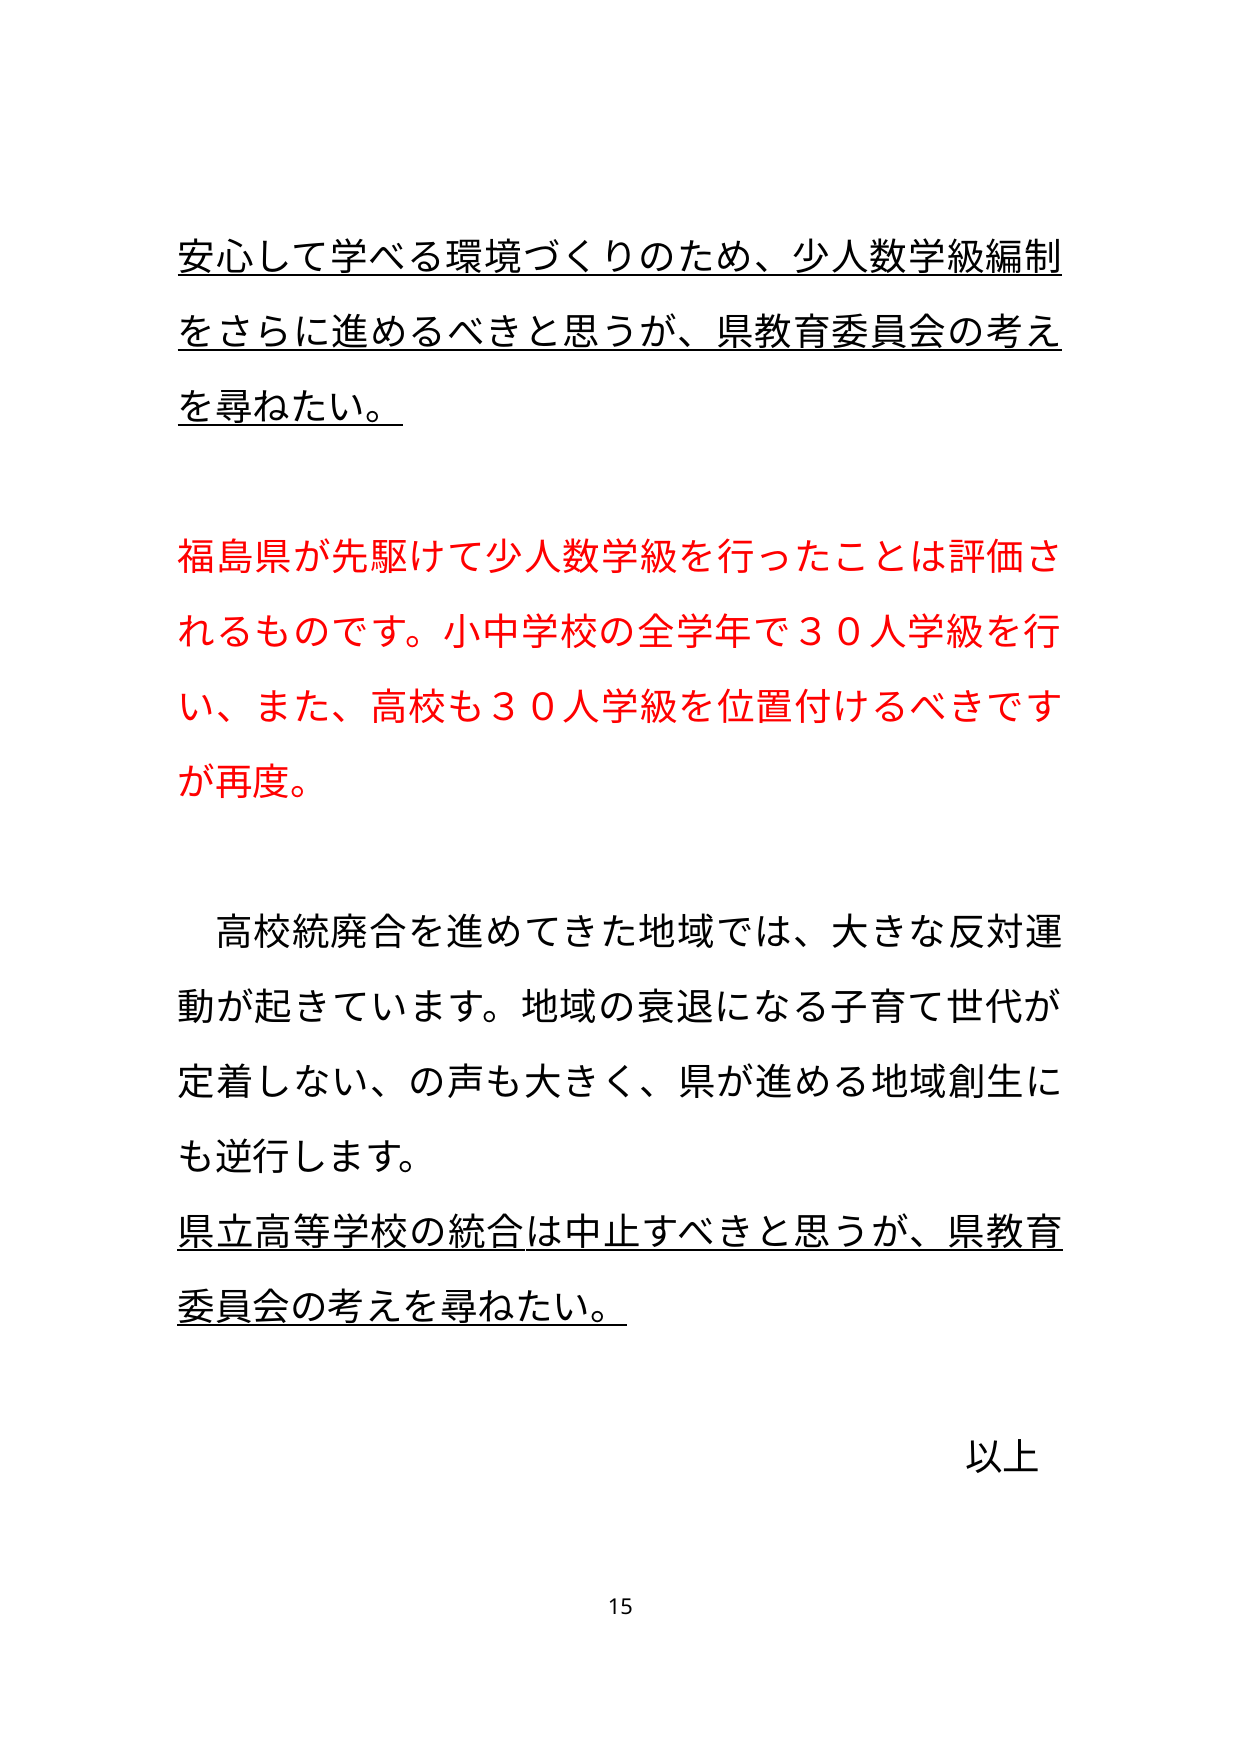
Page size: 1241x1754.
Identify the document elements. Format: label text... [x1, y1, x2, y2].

text 福島県が先駆けて少人数学級を行ったことは評価されるものです。小中学校の全学年で３０人学級を行い、また、高校も３０人学級を位置付けるべきですが再度。 [177, 517, 1063, 817]
text 高校統廃合を進めてきた地域では、大きな反対運動が起きています。地域の衰退になる子育て世代が定着しない、の声も大きく、県が進める地域創生にも逆行します。 [177, 892, 1063, 1192]
text 安心して学べる環境づくりのため、少人数学級編制をさらに進めるべきと思うが、県教育委員会の考えを尋ねたい。 [177, 217, 1063, 442]
text 県立高等学校の統合は中止すべきと思うが、県教育委員会の考えを尋ねたい。 [177, 1192, 1063, 1249]
text 以上 [177, 1417, 1063, 1492]
text 県立高等学校の統合は中止すべきと思うが、県教育委員会の考えを尋ねたい。 [177, 1250, 1063, 1342]
